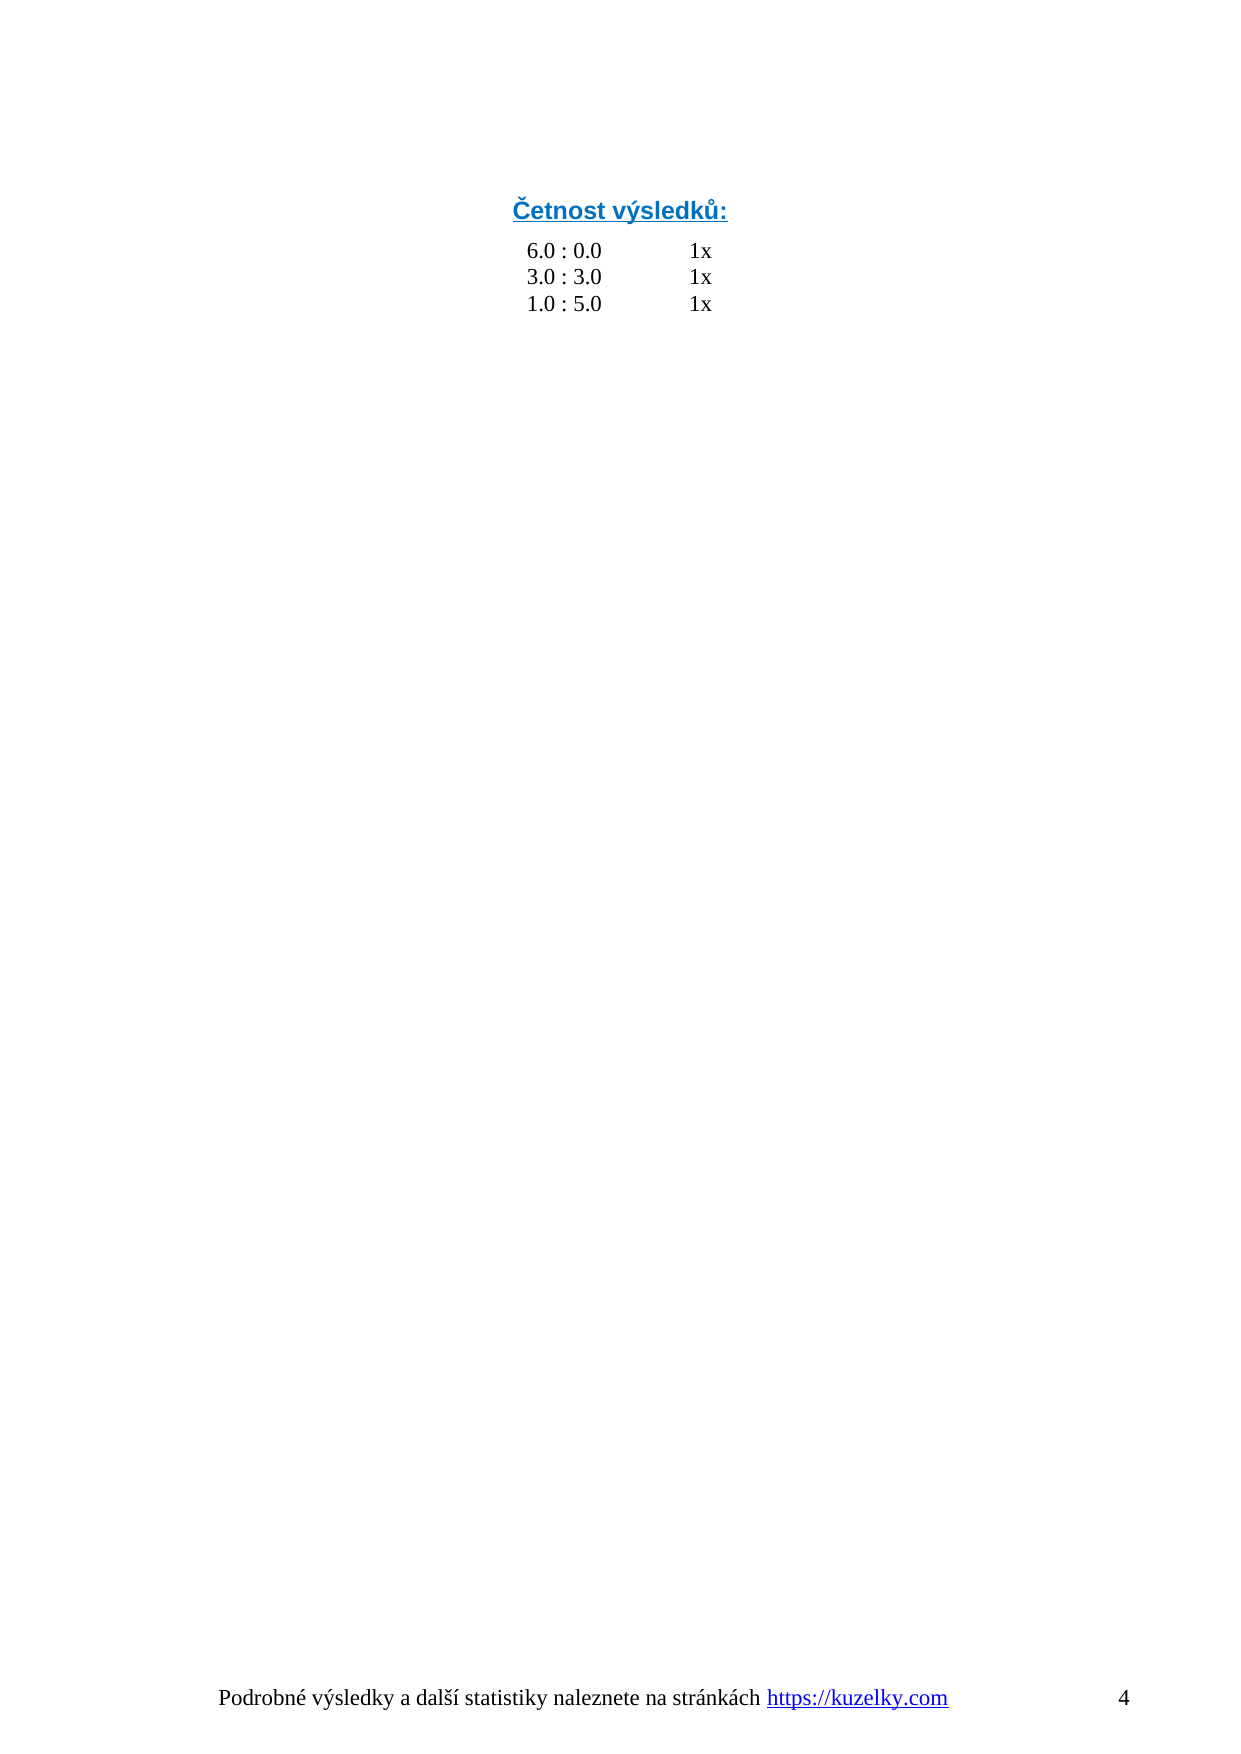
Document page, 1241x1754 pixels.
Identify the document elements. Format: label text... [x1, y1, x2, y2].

text 3.0 : 3.0 1x [106, 263, 1134, 290]
text Četnost výsledků: [94, 196, 1145, 224]
text 6.0 : 0.0 1x [106, 237, 1134, 263]
text 1.0 : 5.0 1x [106, 290, 1134, 316]
